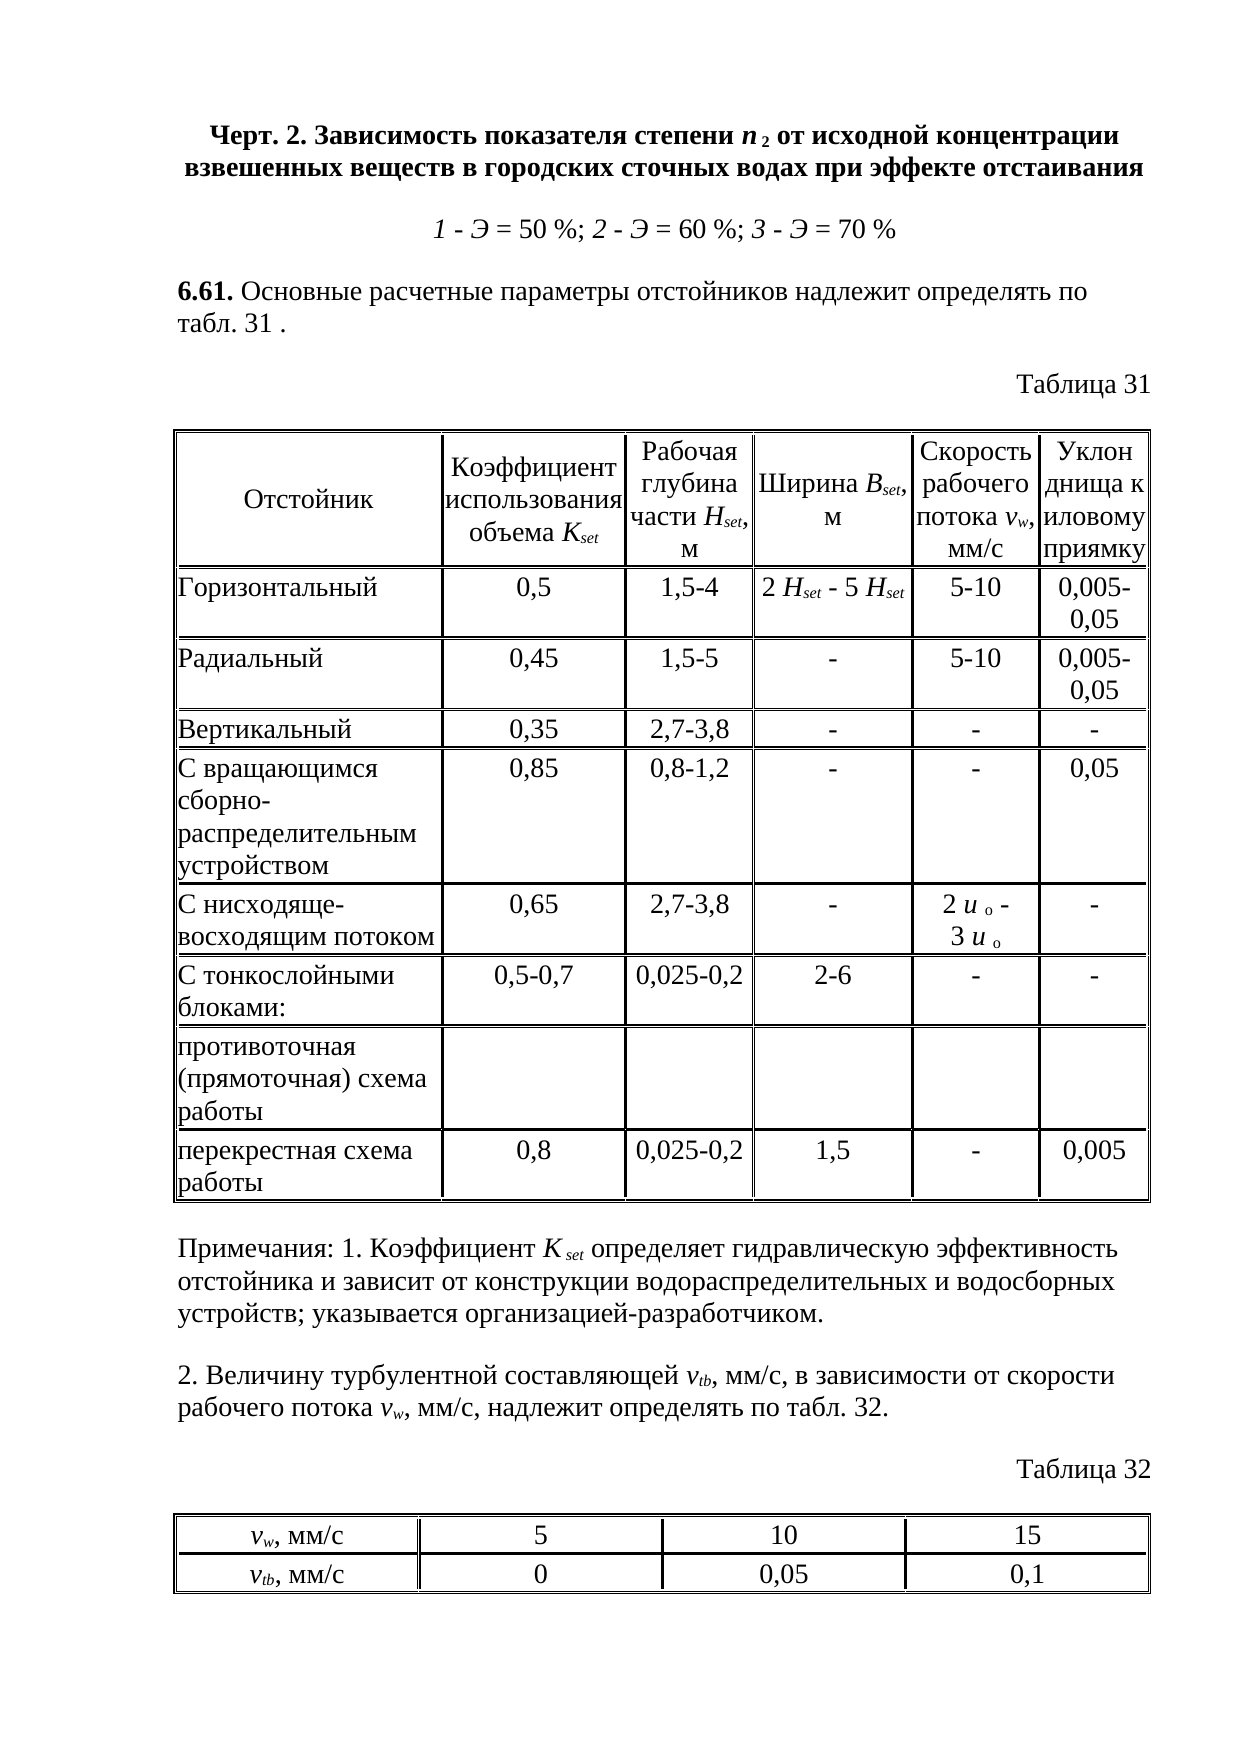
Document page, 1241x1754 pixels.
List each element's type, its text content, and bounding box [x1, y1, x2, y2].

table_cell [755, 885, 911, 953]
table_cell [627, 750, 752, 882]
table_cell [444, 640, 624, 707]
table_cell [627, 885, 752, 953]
text 6.61. Основные расчетные параметры отстойников надлежит определять по табл. 31 . [177, 274, 1152, 338]
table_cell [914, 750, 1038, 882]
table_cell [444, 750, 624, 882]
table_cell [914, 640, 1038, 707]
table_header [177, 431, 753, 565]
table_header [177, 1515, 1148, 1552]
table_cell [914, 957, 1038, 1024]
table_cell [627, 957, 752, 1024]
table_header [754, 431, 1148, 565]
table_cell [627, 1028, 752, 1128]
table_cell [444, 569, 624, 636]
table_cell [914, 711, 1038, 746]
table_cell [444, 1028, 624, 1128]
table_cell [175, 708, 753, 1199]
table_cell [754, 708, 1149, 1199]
text Таблица 32 [177, 1452, 1152, 1484]
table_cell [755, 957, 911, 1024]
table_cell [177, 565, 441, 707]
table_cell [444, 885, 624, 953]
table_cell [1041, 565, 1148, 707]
text Примечания: 1. Коэффициент К set определяет гидравлическую эффективность отстойника и зависит от конструкции водораспределительных и водосборных устройств; указывается организацией-разработчиком. [177, 1231, 1152, 1329]
text 2. Величину турбулентной составляющей vtb, мм/с, в зависимости от скорости рабочего потока vw, мм/с, надлежит определять по табл. 32. [177, 1358, 1152, 1423]
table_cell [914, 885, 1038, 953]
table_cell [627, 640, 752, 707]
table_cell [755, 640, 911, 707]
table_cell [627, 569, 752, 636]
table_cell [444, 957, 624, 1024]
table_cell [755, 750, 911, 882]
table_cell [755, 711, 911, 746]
text 1 - Э = 50 %; 2 - Э = 60 %; 3 - Э = 70 % [177, 212, 1152, 244]
text Черт. 2. Зависимость показателя степени n 2 от исходной концентрации взвешенных веществ в городских сточных водах при эффекте отстаивания [177, 118, 1152, 183]
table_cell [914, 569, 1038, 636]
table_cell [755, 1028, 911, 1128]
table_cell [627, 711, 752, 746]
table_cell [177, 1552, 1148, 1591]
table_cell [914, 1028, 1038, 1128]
text Таблица 31 [177, 368, 1152, 400]
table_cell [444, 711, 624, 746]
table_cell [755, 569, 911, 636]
